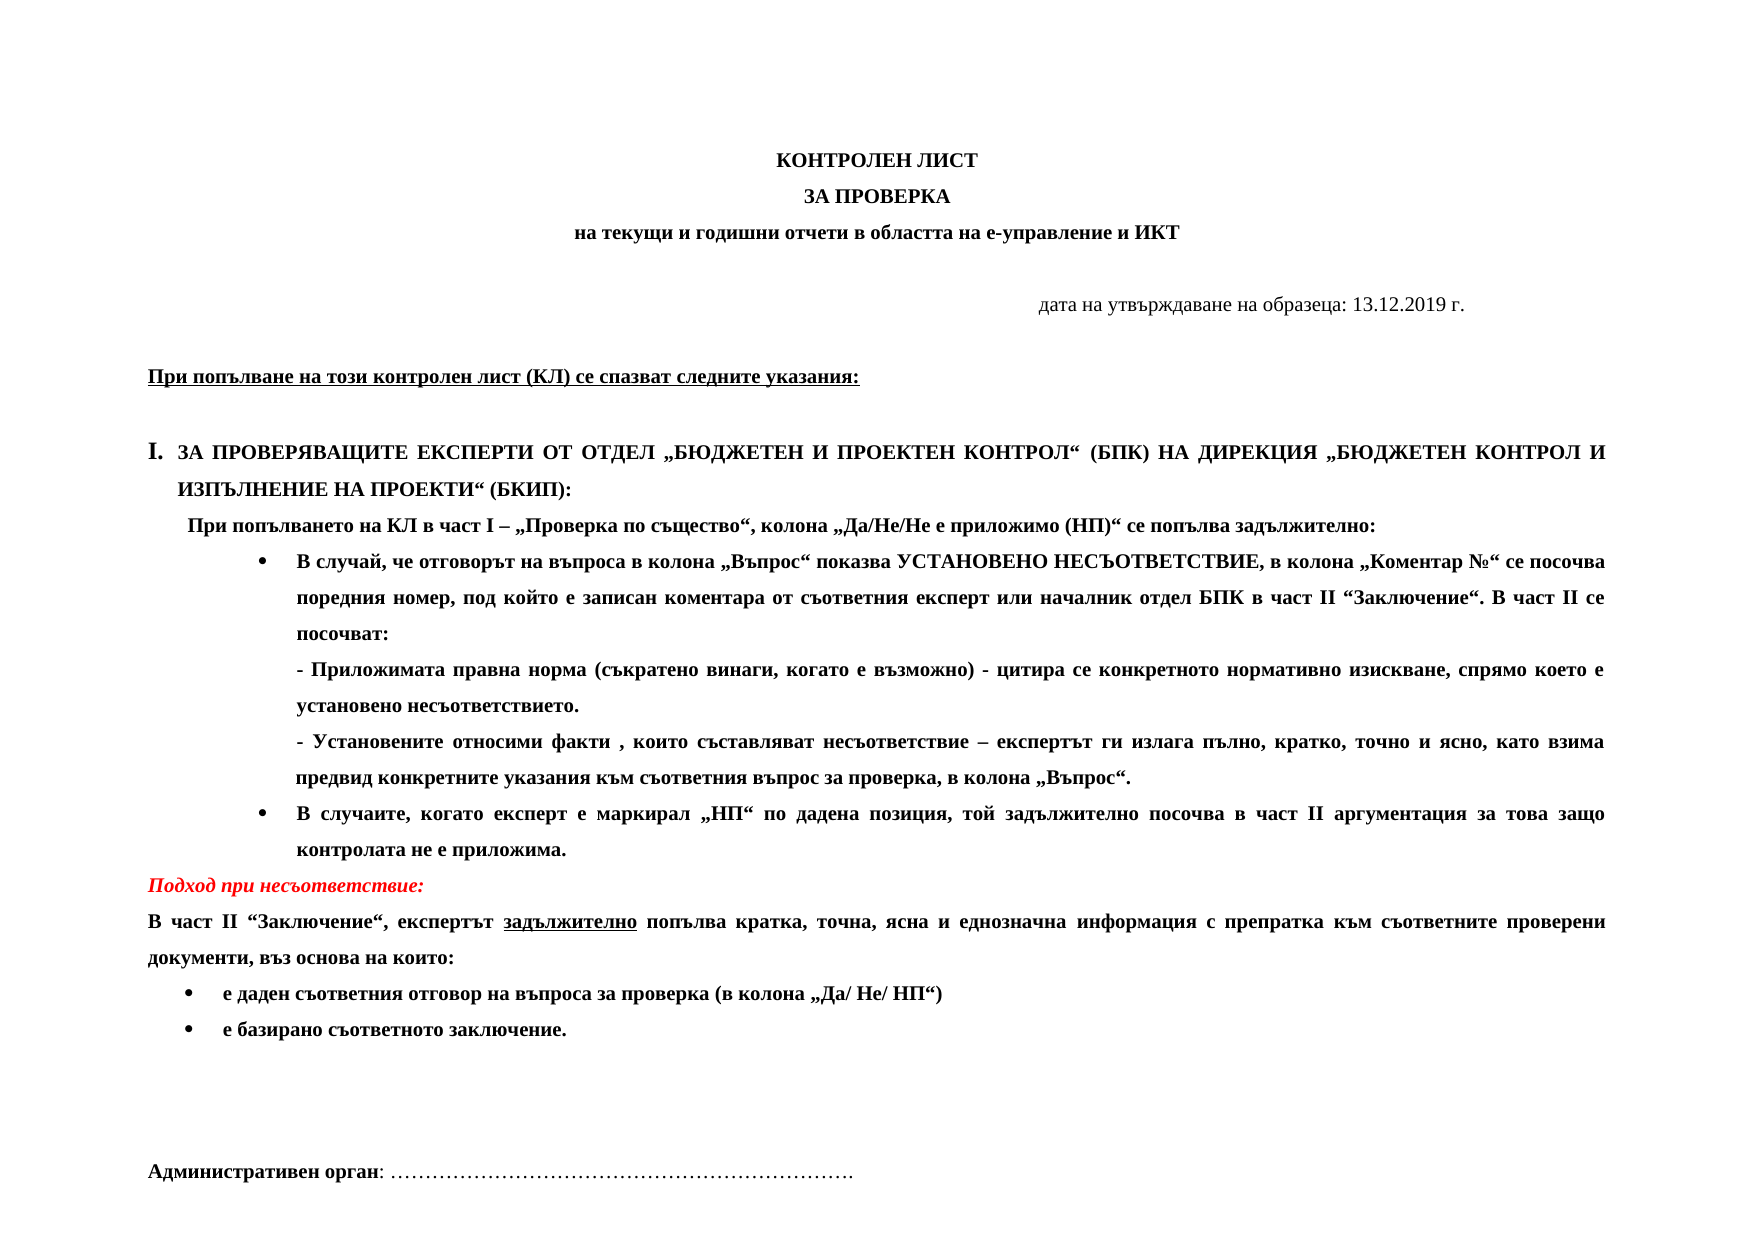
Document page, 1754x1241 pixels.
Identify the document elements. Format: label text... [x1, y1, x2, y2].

text дата на утвърждаване на образеца: 13.12.2019 г. [823, 292, 1606, 316]
text ЗА ПРОВЕРКА [148, 184, 1606, 208]
list е даден съответния отговор на въпроса за проверка (в колона „Да/ Не/ НП“) [185, 981, 1606, 1005]
text КОНТРОЛЕН ЛИСТ [148, 148, 1606, 172]
text - Приложимата правна норма (съкратено винаги, когато е възможно) - цитира се конкретното нормативно изискване, спрямо което е установено несъответствието. [296, 657, 1606, 717]
text - Установените относими факти , които съставляват несъответствие – експертът ги излага пълно, кратко, точно и ясно, като взима предвид конкретните указания към съответния въпрос за проверка, в колона „Въпрос“. [295, 729, 1606, 789]
list е базирано съответното заключение. [185, 1017, 1606, 1041]
list В случаите, когато експерт е маркирал „НП“ по дадена позиция, той задължително посочва в част II аргументация за това защо контролата не е приложима. [259, 801, 1606, 861]
list В случай, че отговорът на въпроса в колона „Въпрос“ показва УСТАНОВЕНО НЕСЪОТВЕТСТВИЕ, в колона „Коментар №“ се посочва поредния номер, под който е записан коментара от съответния експерт или началник отдел БПК в част II “Заключение“. В част II се посочват: [259, 549, 1606, 645]
text на текущи и годишни отчети в областта на е-управление и ИКТ [148, 220, 1606, 244]
text Подход при несъответствие: [148, 873, 1606, 897]
text В част II “Заключение“, експертът задължително попълва кратка, точна, ясна и еднозначна информация с препратка към съответните проверени документи, въз основа на които: [148, 909, 1606, 969]
text При попълване на този контролен лист (КЛ) се спазват следните указания: [148, 364, 1606, 388]
text При попълването на КЛ в част I – „Проверка по същество“, колона „Да/Не/Не е приложимо (НП)“ се попълва задължително: [187, 513, 1606, 537]
list ЗА ПРОВЕРЯВАЩИТЕ ЕКСПЕРТИ ОТ ОТДЕЛ „БЮДЖЕТЕН И ПРОЕКТЕН КОНТРОЛ“ (БПК) НА ДИРЕКЦИЯ „БЮДЖЕТЕН КОНТРОЛ И ИЗПЪЛНЕНИЕ НА ПРОЕКТИ“ (БКИП): [148, 436, 1606, 501]
